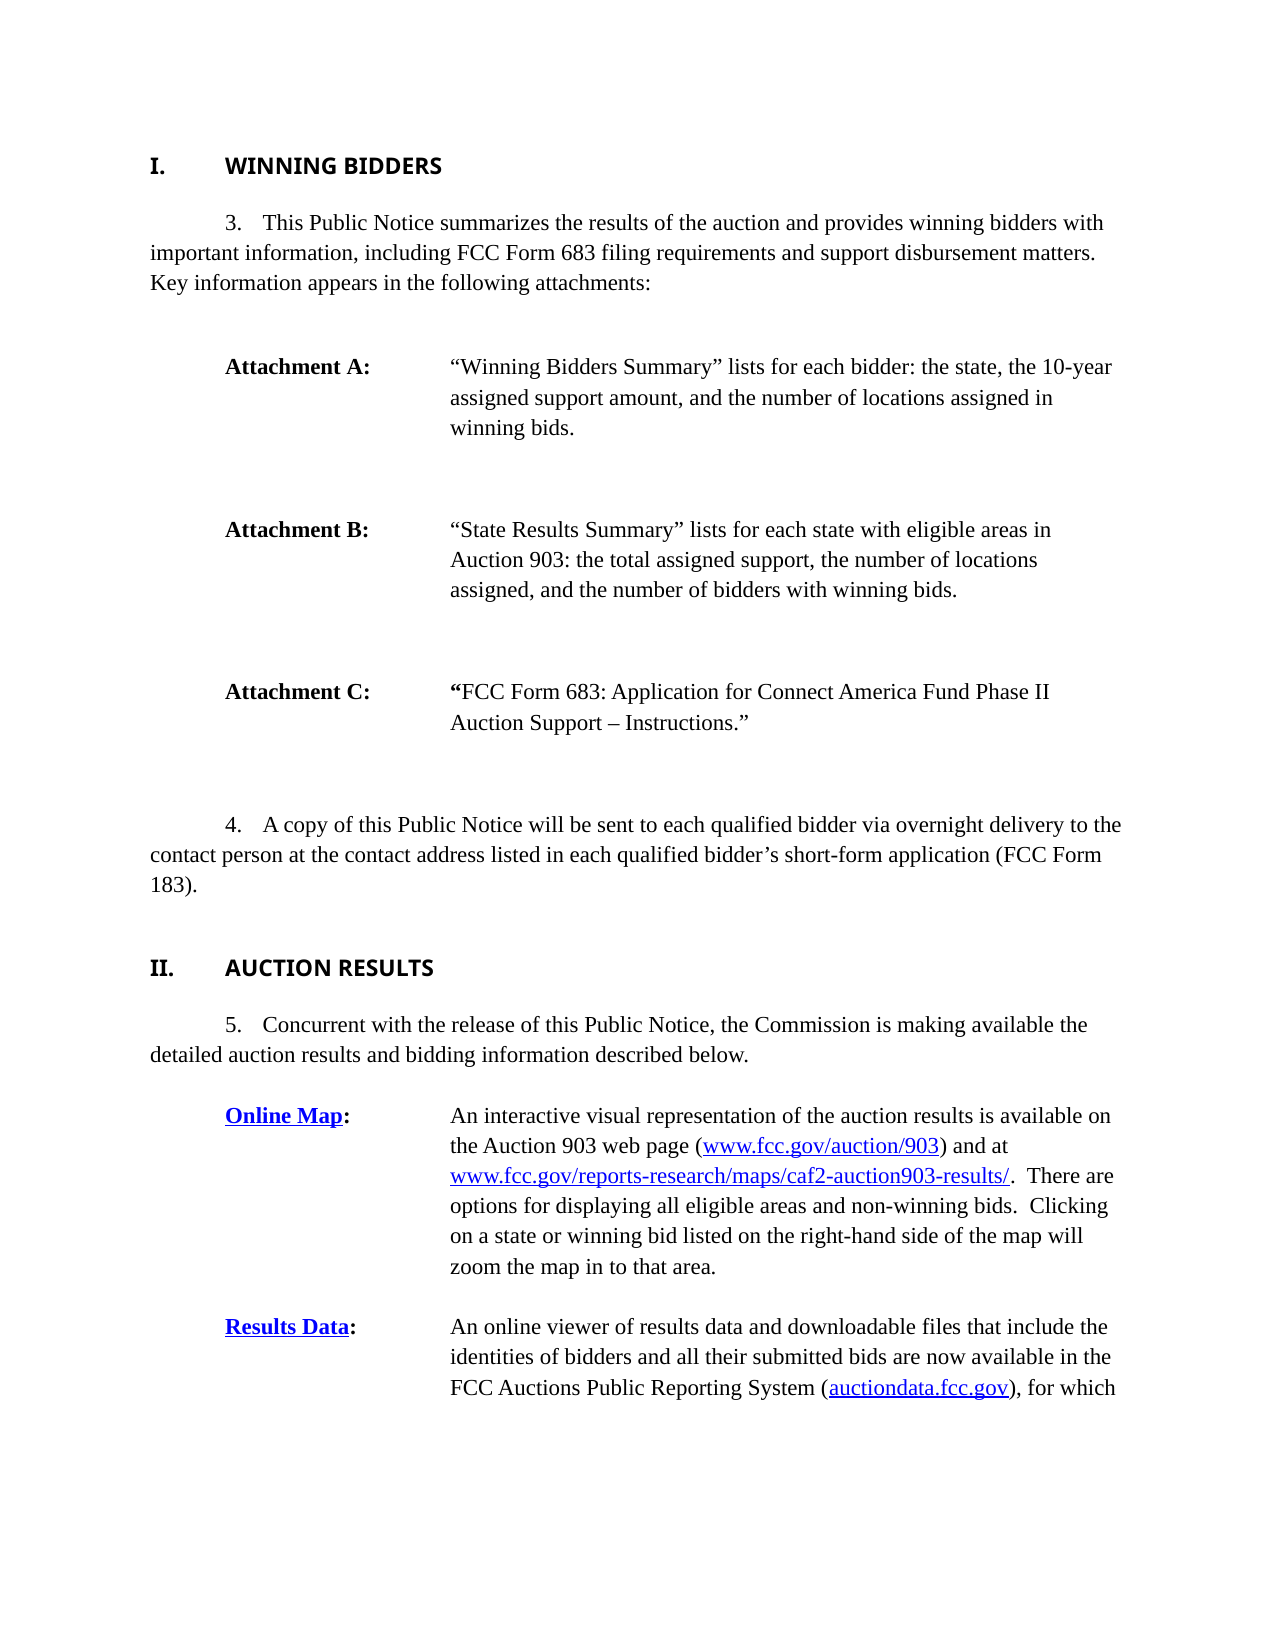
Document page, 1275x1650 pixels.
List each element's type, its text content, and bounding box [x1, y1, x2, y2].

list Online Map: An interactive visual representation of the auction results is available on the Auction 903 web page (www.fcc.gov/auction/903) and at www.fcc.gov/reports-research/maps/caf2-auction903-results/. There are options for displaying all eligible areas and non-winning bids. Clicking on a state or winning bid listed on the right-hand side of the map will zoom the map in to that area. [225, 1102, 1125, 1279]
text Attachment C: “FCC Form 683: Application for Connect America Fund Phase II Auction Support – Instructions.” [225, 678, 1125, 735]
subtitle AUCTION RESULTS [150, 952, 1125, 983]
text Attachment B: “State Results Summary” lists for each state with eligible areas in Auction 903: the total assigned support, the number of locations assigned, and the number of bidders with winning bids. [225, 516, 1125, 603]
text This Public Notice summarizes the results of the auction and provides winning bidders with important information, including FCC Form 683 filing requirements and support disbursement matters. Key information appears in the following attachments: [150, 209, 1125, 296]
text Attachment A: “Winning Bidders Summary” lists for each bidder: the state, the 10-year assigned support amount, and the number of locations assigned in winning bids. [225, 353, 1125, 440]
text Concurrent with the release of this Public Notice, the Commission is making available the detailed auction results and bidding information described below. [150, 1011, 1125, 1068]
subtitle WINNING BIDDERS [150, 150, 1125, 181]
text A copy of this Public Notice will be sent to each qualified bidder via overnight delivery to the contact person at the contact address listed in each qualified bidder’s short-form application (FCC Form 183). [150, 811, 1125, 897]
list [225, 1313, 1125, 1400]
